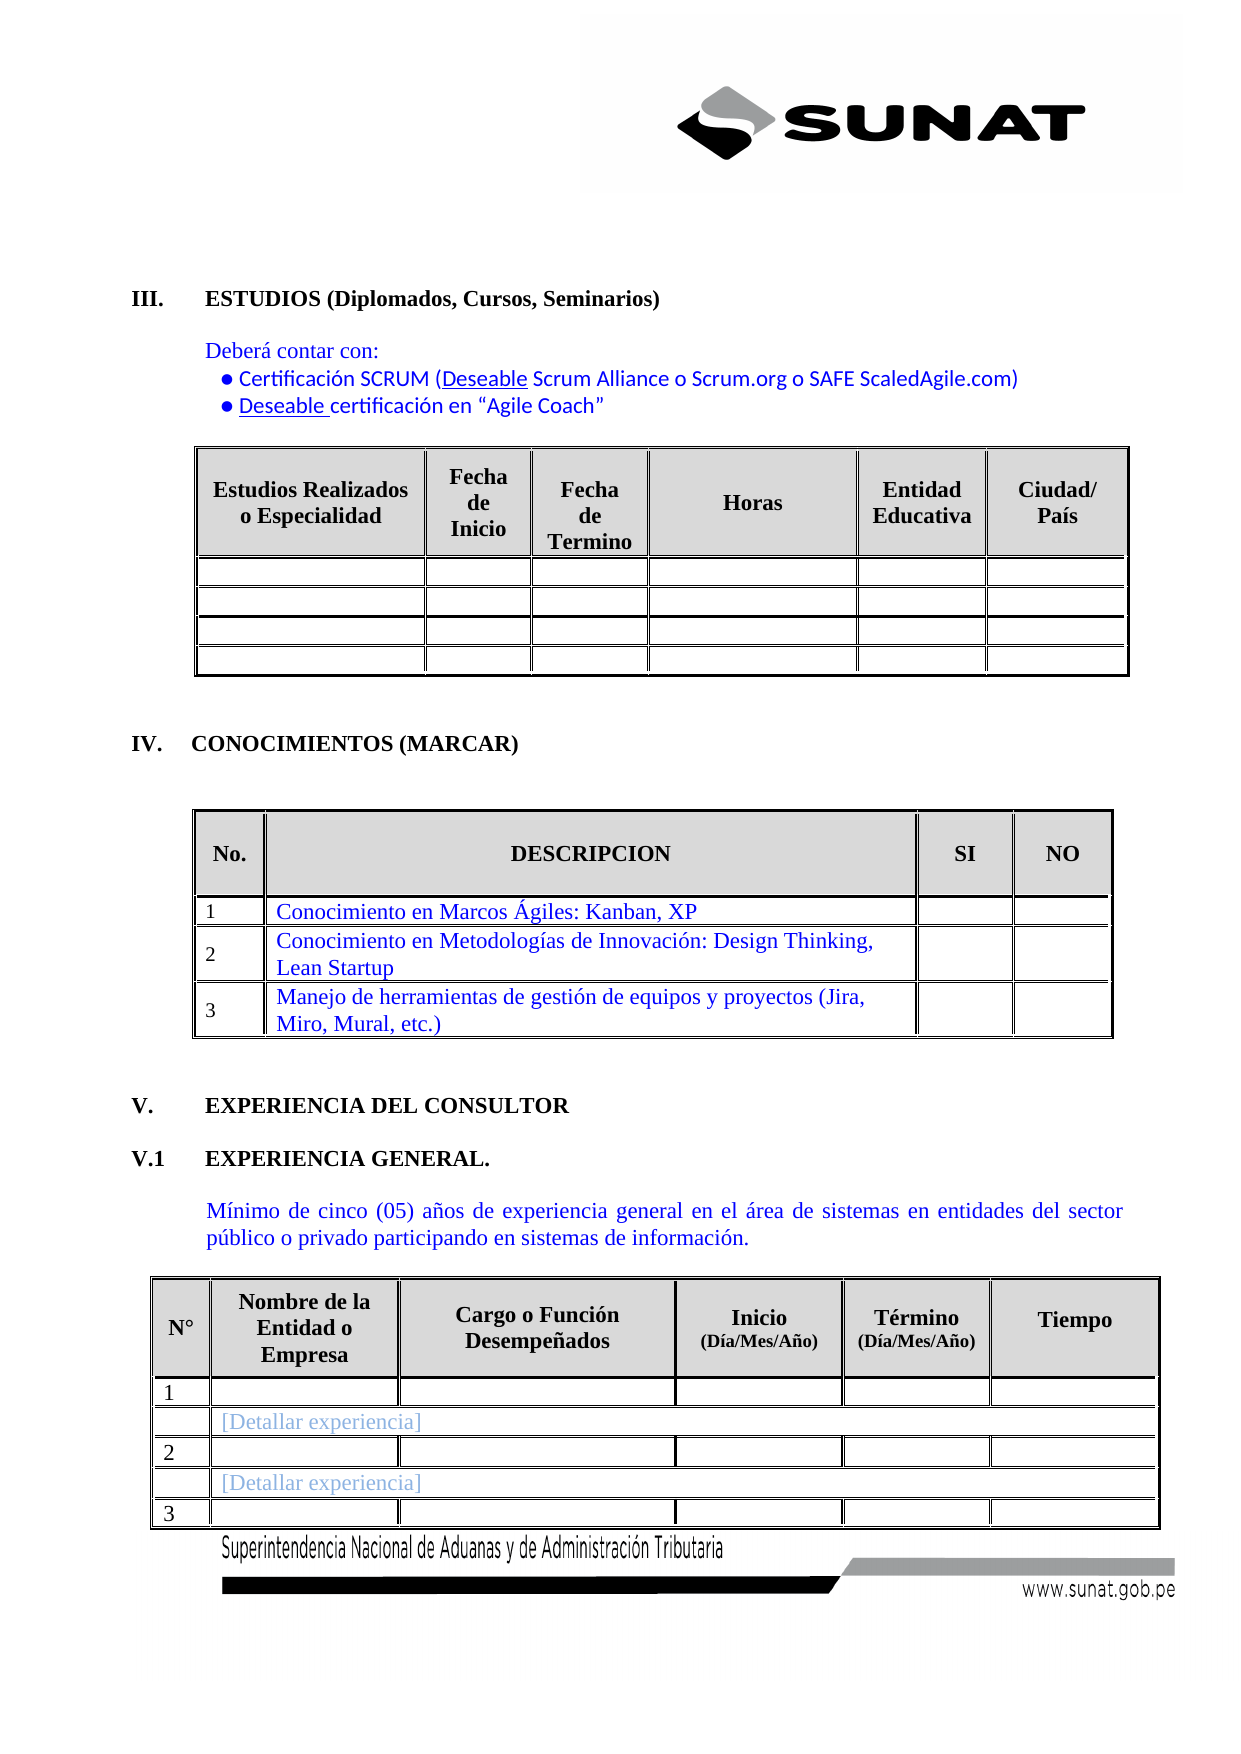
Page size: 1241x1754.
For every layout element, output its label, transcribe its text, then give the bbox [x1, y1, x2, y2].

table_header Nombre de o Empresa [210, 1277, 399, 1376]
table_cell 2 [153, 1435, 209, 1466]
table_cell [1013, 980, 1111, 1036]
table_cell [399, 1500, 676, 1526]
table_header Tiempo [990, 1277, 1159, 1376]
table_cell [845, 1438, 989, 1466]
table_cell [427, 559, 530, 585]
table_cell [153, 1466, 209, 1497]
table_cell [859, 588, 985, 614]
table_header Horas [648, 449, 857, 555]
table_cell Conocimiento en Marcos Ágiles: Kanban, XP [267, 898, 915, 924]
table_cell [986, 644, 1127, 674]
table_cell Manejo de herramientas de gestión de equipos y proyectos (Jira, Miro, Mural, etc.) [265, 983, 917, 1036]
table_cell [533, 559, 647, 585]
table_cell [427, 588, 530, 614]
table_cell [990, 1497, 1158, 1526]
table_cell [676, 1500, 843, 1526]
table_cell [401, 1438, 674, 1466]
text Deberá contar con: [205, 337, 1125, 364]
table_cell [859, 618, 985, 644]
table_cell 3 [153, 1497, 210, 1526]
table_cell [401, 1379, 674, 1405]
table_cell [986, 555, 1128, 585]
table_cell [210, 1497, 399, 1526]
table_cell 2 [196, 924, 264, 980]
table_cell [992, 1376, 1159, 1405]
table_cell [917, 983, 1013, 1036]
table_cell [858, 647, 986, 674]
text III. ESTUDIOS (Diplomados, Cursos, Seminarios) [131, 284, 1125, 311]
table_header NO [1013, 810, 1111, 894]
text IV. CONOCIMIENTOS (MARCAR) [131, 729, 1125, 756]
table_cell 3 [196, 980, 265, 1036]
text V. EXPERIENCIA DEL CONSULTOR [131, 1092, 1125, 1118]
table_header DESCRIPCION [265, 811, 917, 894]
table_cell [Detallar experiencia] [212, 1466, 1158, 1497]
table_cell [196, 615, 424, 644]
table_cell [196, 555, 425, 585]
table_cell [198, 585, 424, 614]
table_header Cargo o Función Desempeñados [399, 1279, 676, 1376]
table_cell Conocimiento en Metodologías de Innovación: Design Thinking, Lean Startup [267, 927, 915, 980]
table_cell 1 [194, 895, 263, 924]
table_cell [988, 585, 1127, 614]
table_cell [677, 1379, 841, 1405]
table_cell [650, 588, 856, 614]
table_cell [427, 618, 530, 644]
table_cell [198, 644, 425, 674]
picture [131, 1531, 1241, 1681]
table_cell [212, 1438, 397, 1466]
table_cell [919, 898, 1012, 924]
table_cell [648, 647, 857, 674]
list ● Deseable certificación en “Agile Coach” [220, 392, 1125, 420]
table_cell [1015, 924, 1111, 980]
table_cell [859, 559, 985, 585]
table_cell [533, 618, 647, 644]
list ● Certificación SCRUM (Deseable Scrum Alliance o Scrum.org o SAFE ScaledAgile.com) [220, 364, 1125, 392]
table_cell [988, 615, 1128, 644]
table_header Término (Día/Mes/Año) [843, 1279, 990, 1376]
table_header Entidad Educativa [858, 449, 986, 555]
table_cell 1 [152, 1376, 209, 1405]
table_cell [919, 927, 1012, 980]
table_cell [533, 588, 647, 614]
table_cell [212, 1379, 397, 1405]
table_header Ciudad/ País [986, 447, 1127, 555]
table_cell [153, 1405, 209, 1435]
list Mínimo de cinco (05) años de experiencia general en el área de sistemas en entidades del sector público o privado participando en sistemas de información. [206, 1197, 1125, 1250]
table_header Inicio (Día/Mes/Año) [676, 1280, 843, 1376]
table_header Fecha de Inicio [425, 447, 531, 555]
table_header Estudios Realizados o Especialidad [198, 449, 425, 555]
table_cell [843, 1500, 990, 1526]
table_header Fecha de Termino [531, 447, 648, 555]
table_cell [992, 1435, 1158, 1466]
table_header No. [196, 812, 265, 894]
table_header SI [917, 811, 1013, 894]
table_header N° [153, 1280, 210, 1376]
table_cell [Detallar experiencia] [212, 1405, 1158, 1435]
text V.1 EXPERIENCIA GENERAL. [131, 1144, 1125, 1171]
table_cell [1015, 895, 1112, 924]
table_cell [677, 1438, 841, 1466]
table_cell [650, 559, 856, 585]
picture [579, 14, 1183, 193]
table_cell [650, 618, 856, 644]
table_cell [531, 644, 648, 674]
table_cell [425, 644, 531, 674]
table_cell [845, 1379, 989, 1405]
